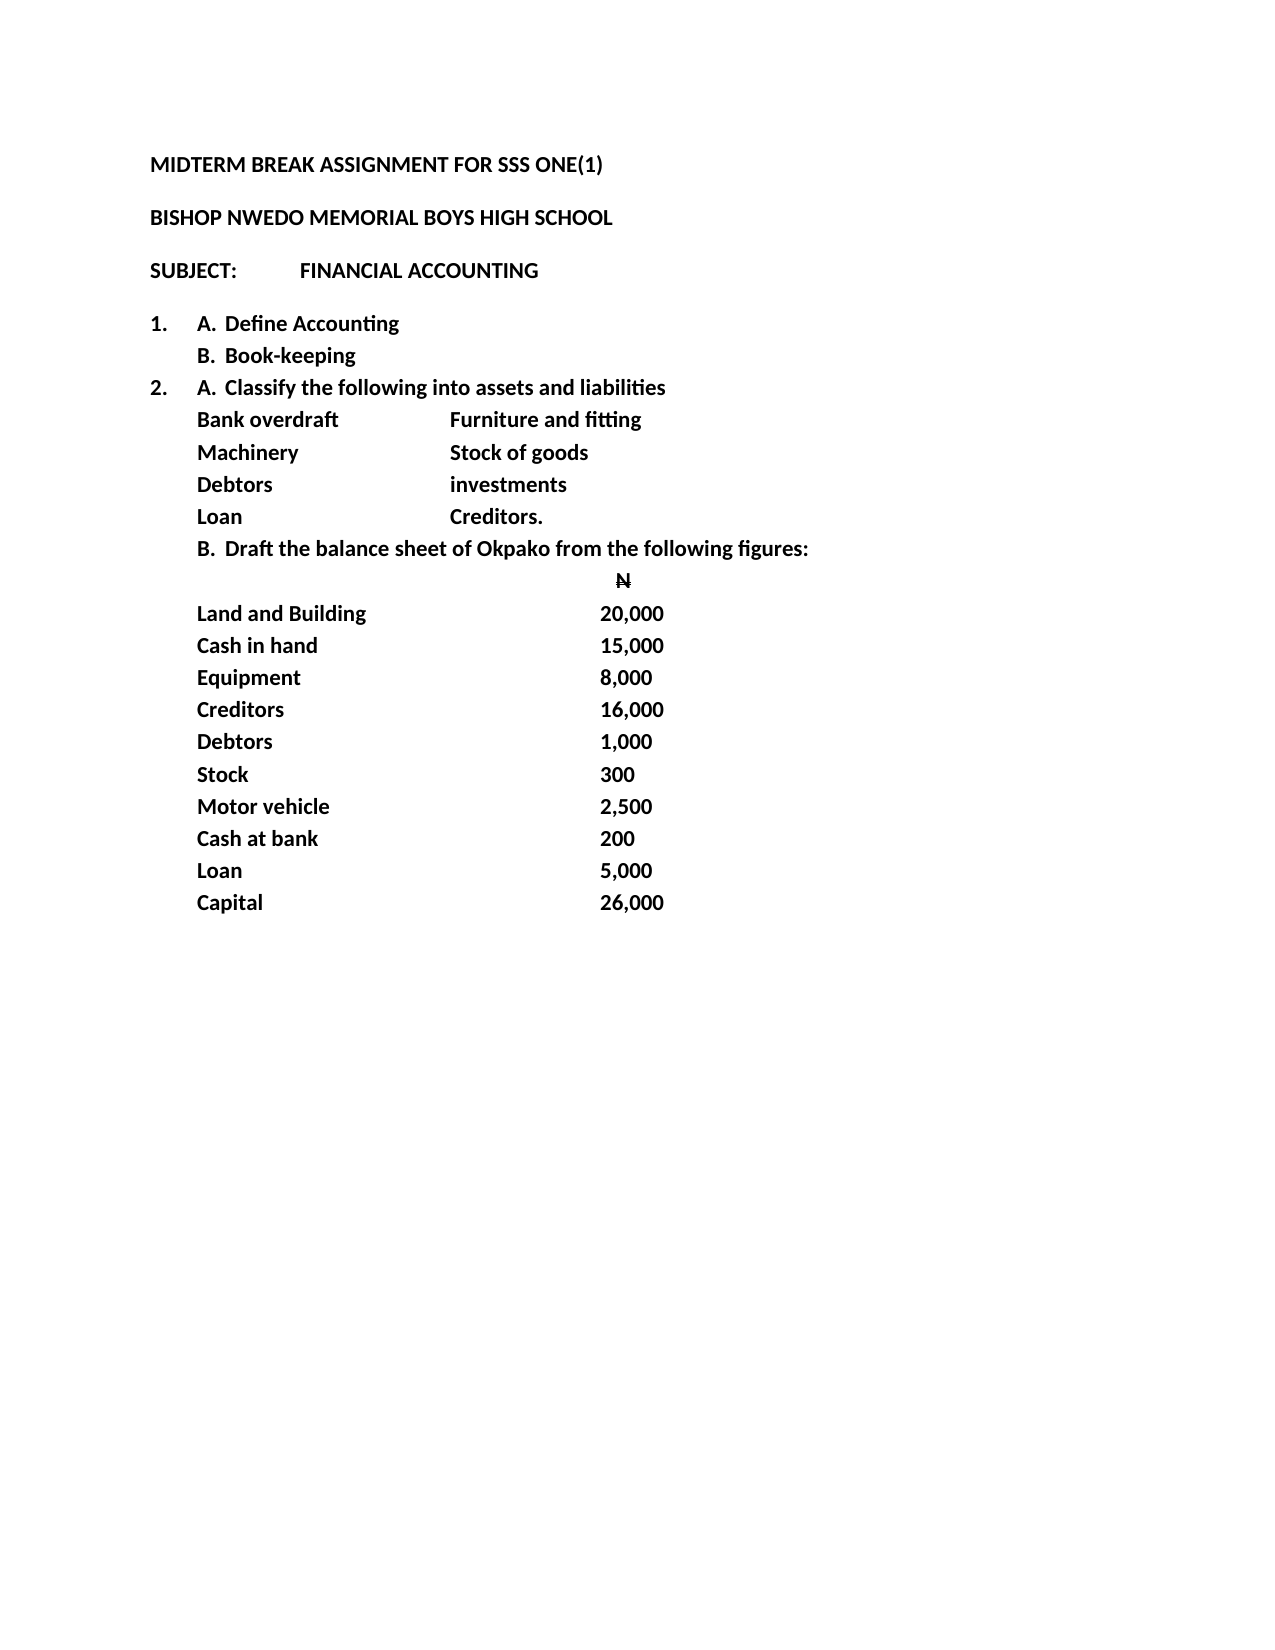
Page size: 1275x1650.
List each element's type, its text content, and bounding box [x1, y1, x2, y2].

list Motor vehicle 2,500 [197, 792, 1125, 820]
list Loan 5,000 [197, 856, 1125, 884]
list Debtors 1,000 [197, 727, 1125, 756]
list Stock 300 [197, 760, 1125, 788]
list A. Classify the following into assets and liabilities [150, 373, 1125, 401]
text MIDTERM BREAK ASSIGNMENT FOR SSS ONE(1) [150, 150, 1125, 178]
list Bank overdraft Furniture and fitting [197, 406, 1125, 434]
list Land and Building 20,000 [197, 599, 1125, 627]
list Debtors investments [197, 470, 1125, 498]
text SUBJECT: FINANCIAL ACCOUNTING [150, 256, 1125, 284]
list Capital 26,000 [197, 888, 1125, 916]
list A. Define Accounting [150, 309, 1125, 337]
text BISHOP NWEDO MEMORIAL BOYS HIGH SCHOOL [150, 203, 1125, 231]
list Equipment 8,000 [197, 663, 1125, 691]
list B. Book-keeping [197, 341, 1125, 369]
list Cash in hand 15,000 [197, 631, 1125, 659]
list Machinery Stock of goods [197, 438, 1125, 466]
list Loan Creditors. [197, 502, 1125, 530]
list Cash at bank 200 [197, 824, 1125, 852]
list N [197, 567, 1125, 594]
list B. Draft the balance sheet of Okpako from the following figures: [197, 534, 1125, 562]
list Creditors 16,000 [197, 695, 1125, 723]
